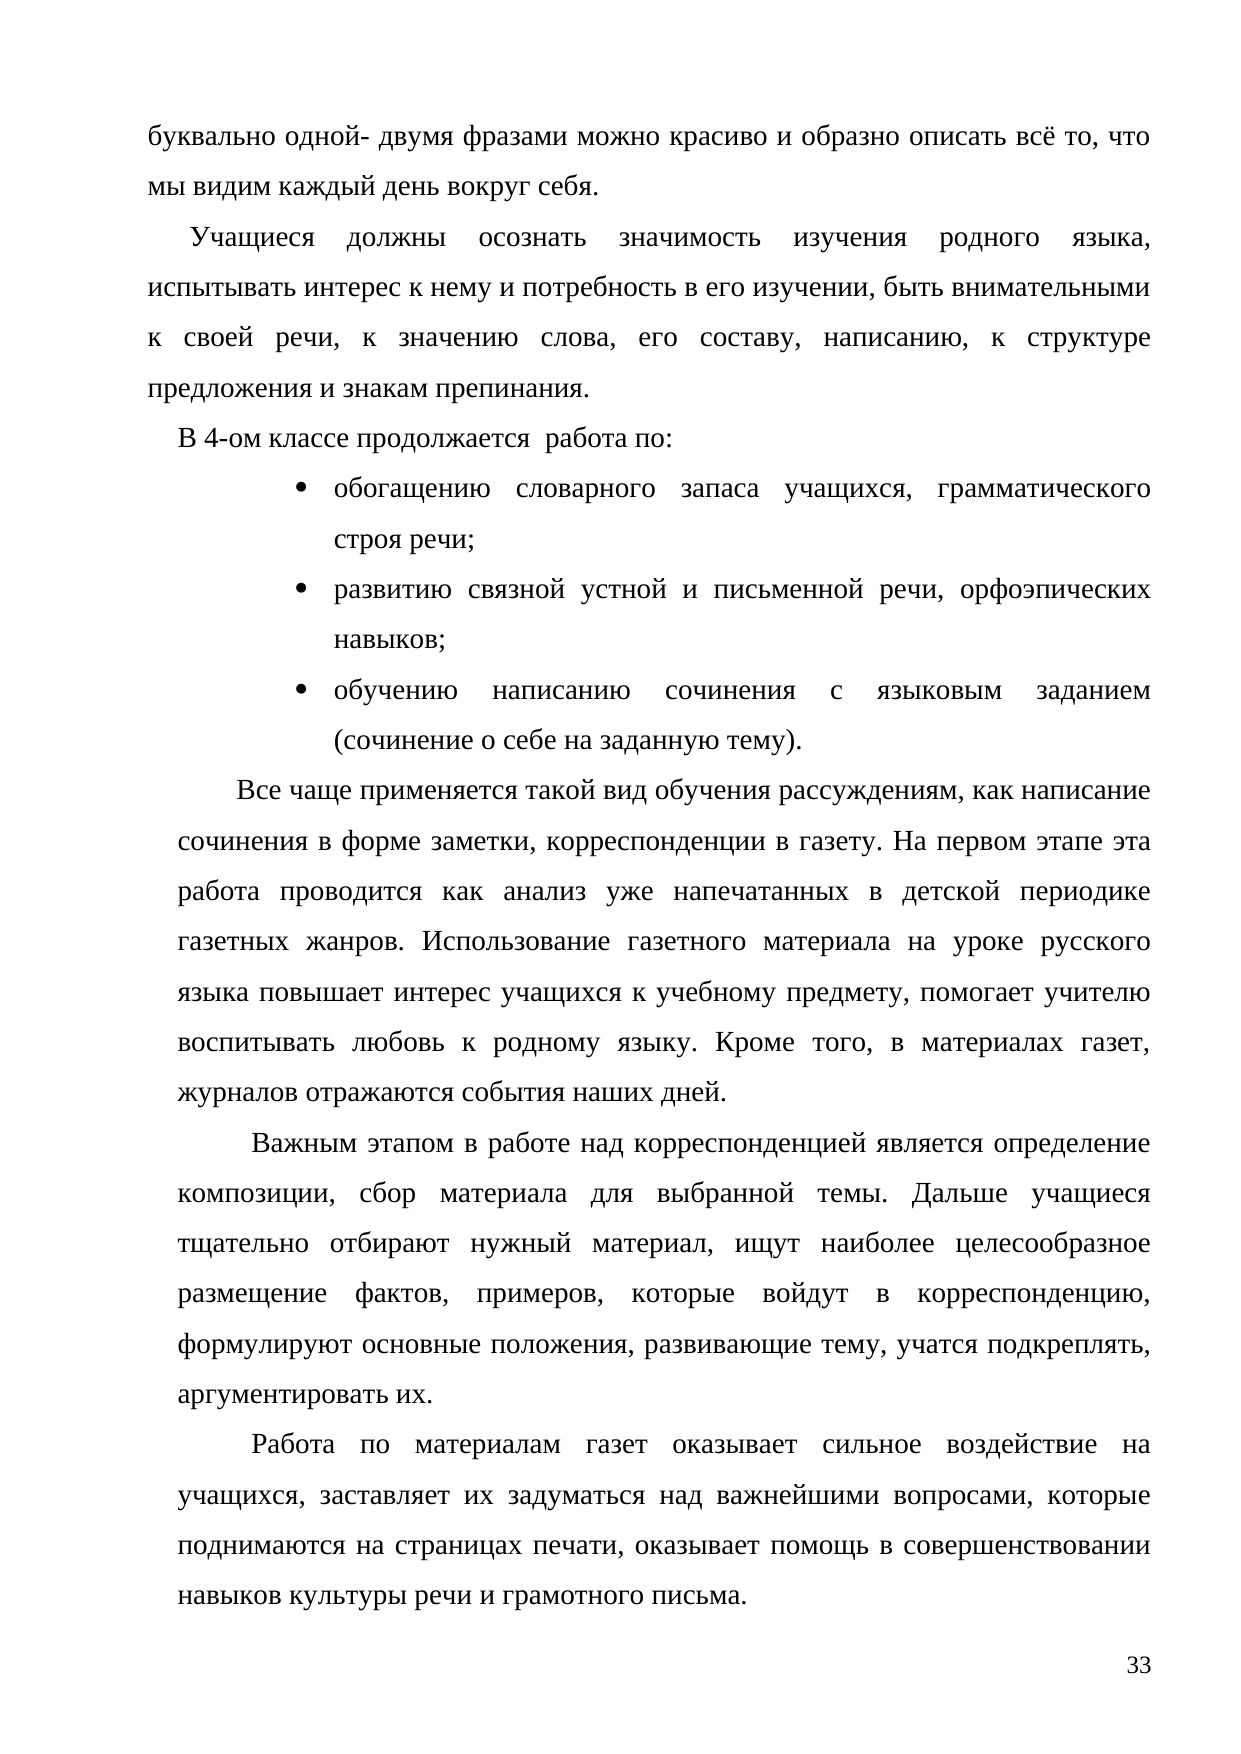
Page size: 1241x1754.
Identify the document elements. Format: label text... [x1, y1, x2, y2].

list обучению написанию сочинения с языковым заданием (сочинение о себе на заданную тему). [296, 672, 1152, 756]
list развитию связной устной и письменной речи, орфоэпических навыков; [296, 571, 1152, 655]
text Учащиеся должны осознать значимость изучения родного языка, испытывать интерес к нему и потребность в его изучении, быть внимательными к своей речи, к значению слова, его составу, написанию, к структуре предложения и знакам препинания. [147, 219, 1152, 403]
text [147, 118, 1152, 202]
text Все чаще применяется такой вид обучения рассуждениям, как написание сочинения в форме заметки, корреспонденции в газету. На первом этапе эта работа проводится как анализ уже напечатанных в детской периодике газетных жанров. Использование газетного материала на уроке русского языка повышает интерес учащихся к учебному предмету, помогает учителю воспитывать любовь к родному языку. Кроме того, в материалах газет, журналов отражаются события наших дней. [177, 772, 1152, 1108]
text Важным этапом в работе над корреспонденцией является определение композиции, сбор материала для выбранной темы. Дальше учащиеся тщательно отбирают нужный материал, ищут наиболее целесообразное размещение фактов, примеров, которые войдут в корреспонденцию, формулируют основные положения, развивающие тему, учатся подкреплять, аргументировать их. [177, 1125, 1152, 1410]
text Работа по материалам газет оказывает сильное воздействие на учащихся, заставляет их задуматься над важнейшими вопросами, которые поднимаются на страницах печати, оказывает помощь в совершенствовании навыков культуры речи и грамотного письма. [177, 1427, 1152, 1611]
text В 4-ом классе продолжается работа по: [177, 420, 1152, 453]
list обогащению словарного запаса учащихся, грамматического строя речи; [296, 470, 1152, 554]
